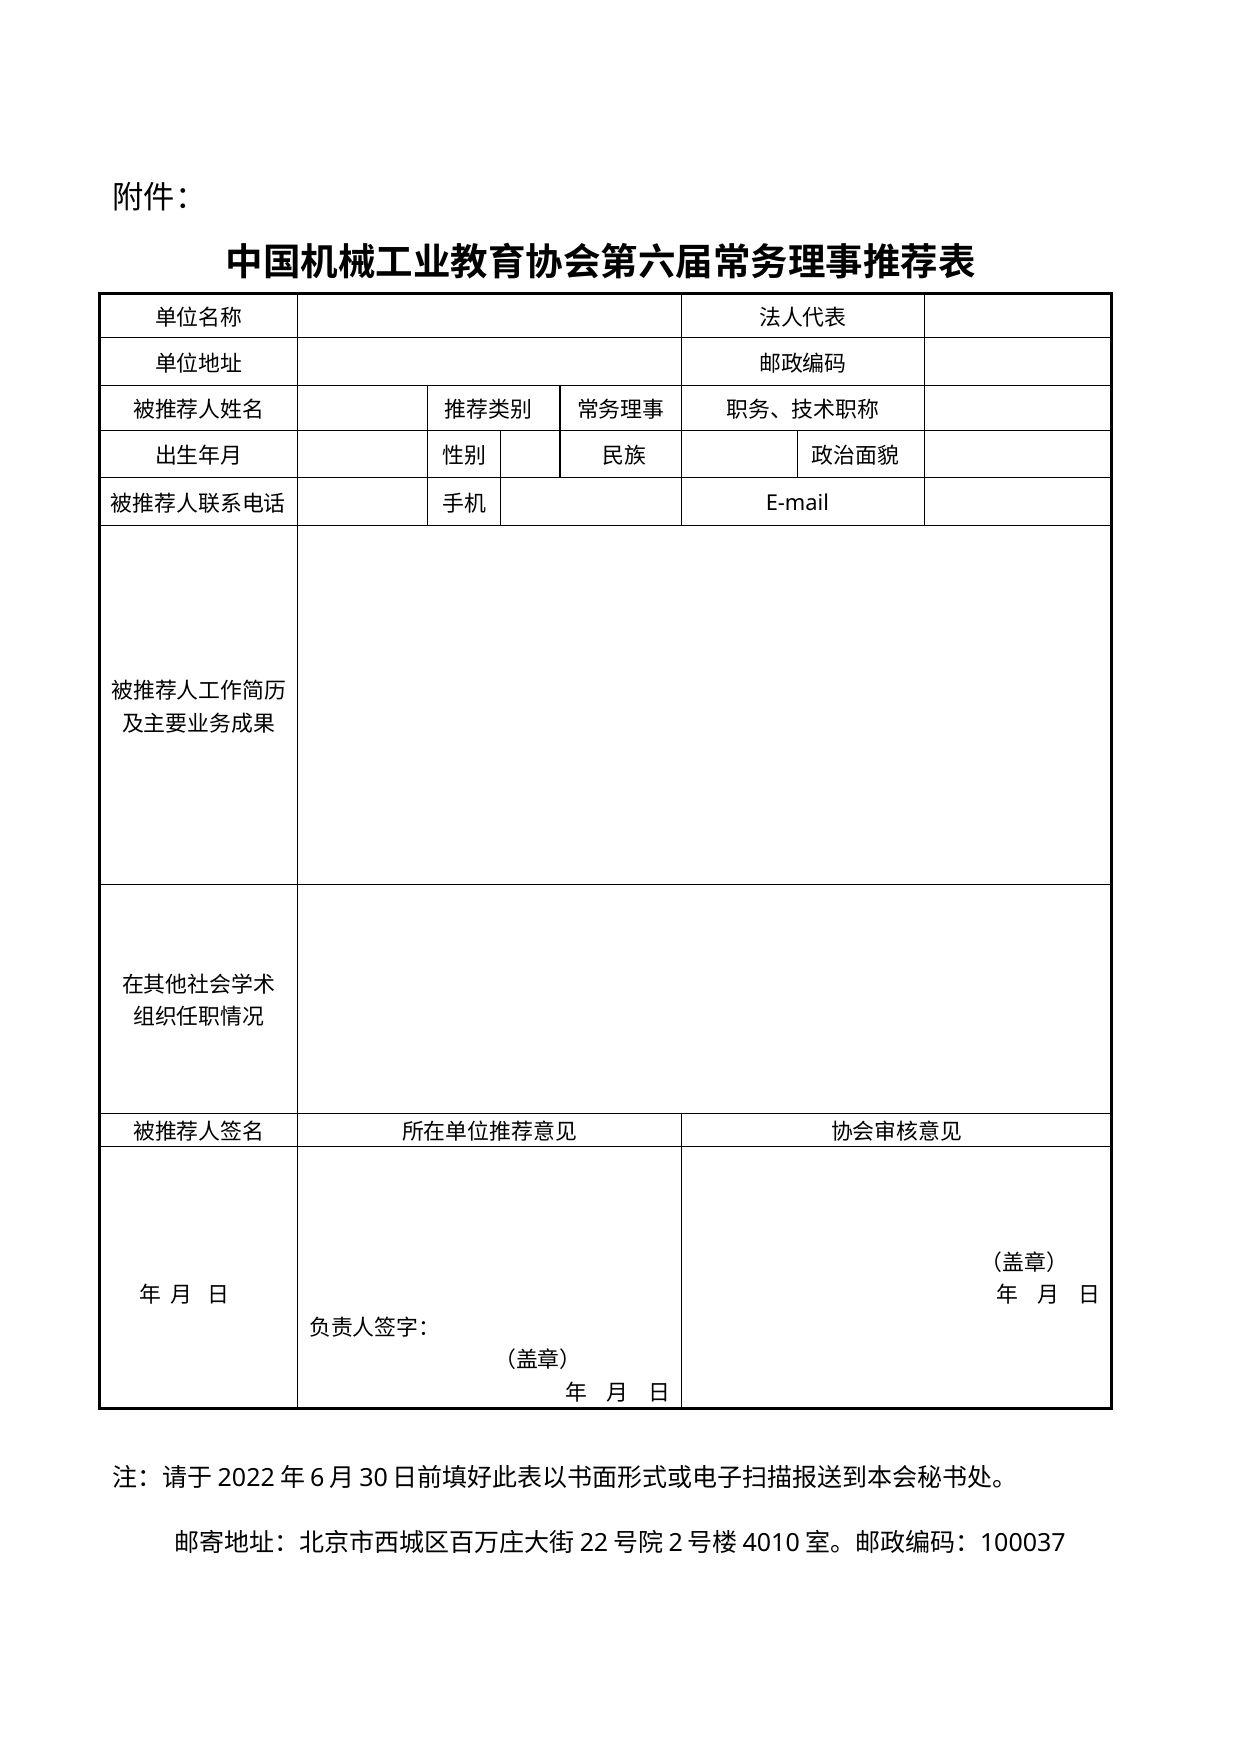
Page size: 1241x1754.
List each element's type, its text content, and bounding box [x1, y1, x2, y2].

table_cell 被推荐人联系电话 [101, 478, 297, 525]
table_cell [925, 478, 1110, 525]
table_cell [298, 526, 1110, 884]
table_cell 在其他社会学术 组织任职情况 [101, 885, 297, 1112]
table_cell [298, 338, 681, 385]
table_cell （盖章） 年 月 日 [682, 1147, 1110, 1407]
table_cell 邮政编码 [682, 338, 924, 385]
table_cell 常务理事 [561, 386, 681, 430]
table_cell 被推荐人工作简历 及主要业务成果 [101, 526, 297, 884]
table_cell [925, 338, 1110, 385]
table_cell 职务、技术职称 [682, 386, 924, 430]
table_cell [501, 478, 681, 525]
table_cell 被推荐人姓名 [101, 386, 297, 430]
table_cell 负责人签字： （盖章） 年 月 日 [298, 1147, 681, 1407]
table_cell 政治面貌 [798, 431, 924, 477]
table_header [298, 295, 681, 337]
table_cell [925, 431, 1110, 477]
table_cell 民族 [561, 431, 681, 477]
table_cell 性别 [428, 431, 500, 477]
table_cell [501, 431, 559, 477]
table_cell 单位地址 [101, 338, 297, 385]
table_cell [682, 431, 797, 477]
table_cell 推荐类别 [428, 386, 559, 430]
table_header 单位名称 [101, 295, 297, 337]
table_cell [298, 885, 1110, 1112]
table_cell 所在单位推荐意见 [298, 1114, 681, 1146]
table_header 法人代表 [682, 295, 924, 337]
text 邮寄地址：北京市西城区百万庄大街22号院2号楼4010室。邮政编码：100037 [174, 1508, 1128, 1573]
table_cell 年 月 日 [101, 1147, 297, 1407]
table_cell 出生年月 [101, 431, 297, 477]
text 附件： [112, 162, 1128, 227]
table_cell 被推荐人签名 [101, 1114, 297, 1146]
table_cell [925, 386, 1110, 430]
table_cell [298, 478, 427, 525]
table_cell [298, 431, 427, 477]
table_header [925, 295, 1110, 337]
table_cell [298, 386, 427, 430]
table_cell 手机 [428, 478, 500, 525]
text 注：请于2022年6月30日前填好此表以书面形式或电子扫描报送到本会秘书处。 [112, 1443, 1128, 1508]
table_cell E-mail [682, 478, 924, 525]
table_cell 协会审核意见 [682, 1114, 1110, 1146]
text 中国机械工业教育协会第六届常务理事推荐表 [112, 227, 1128, 292]
